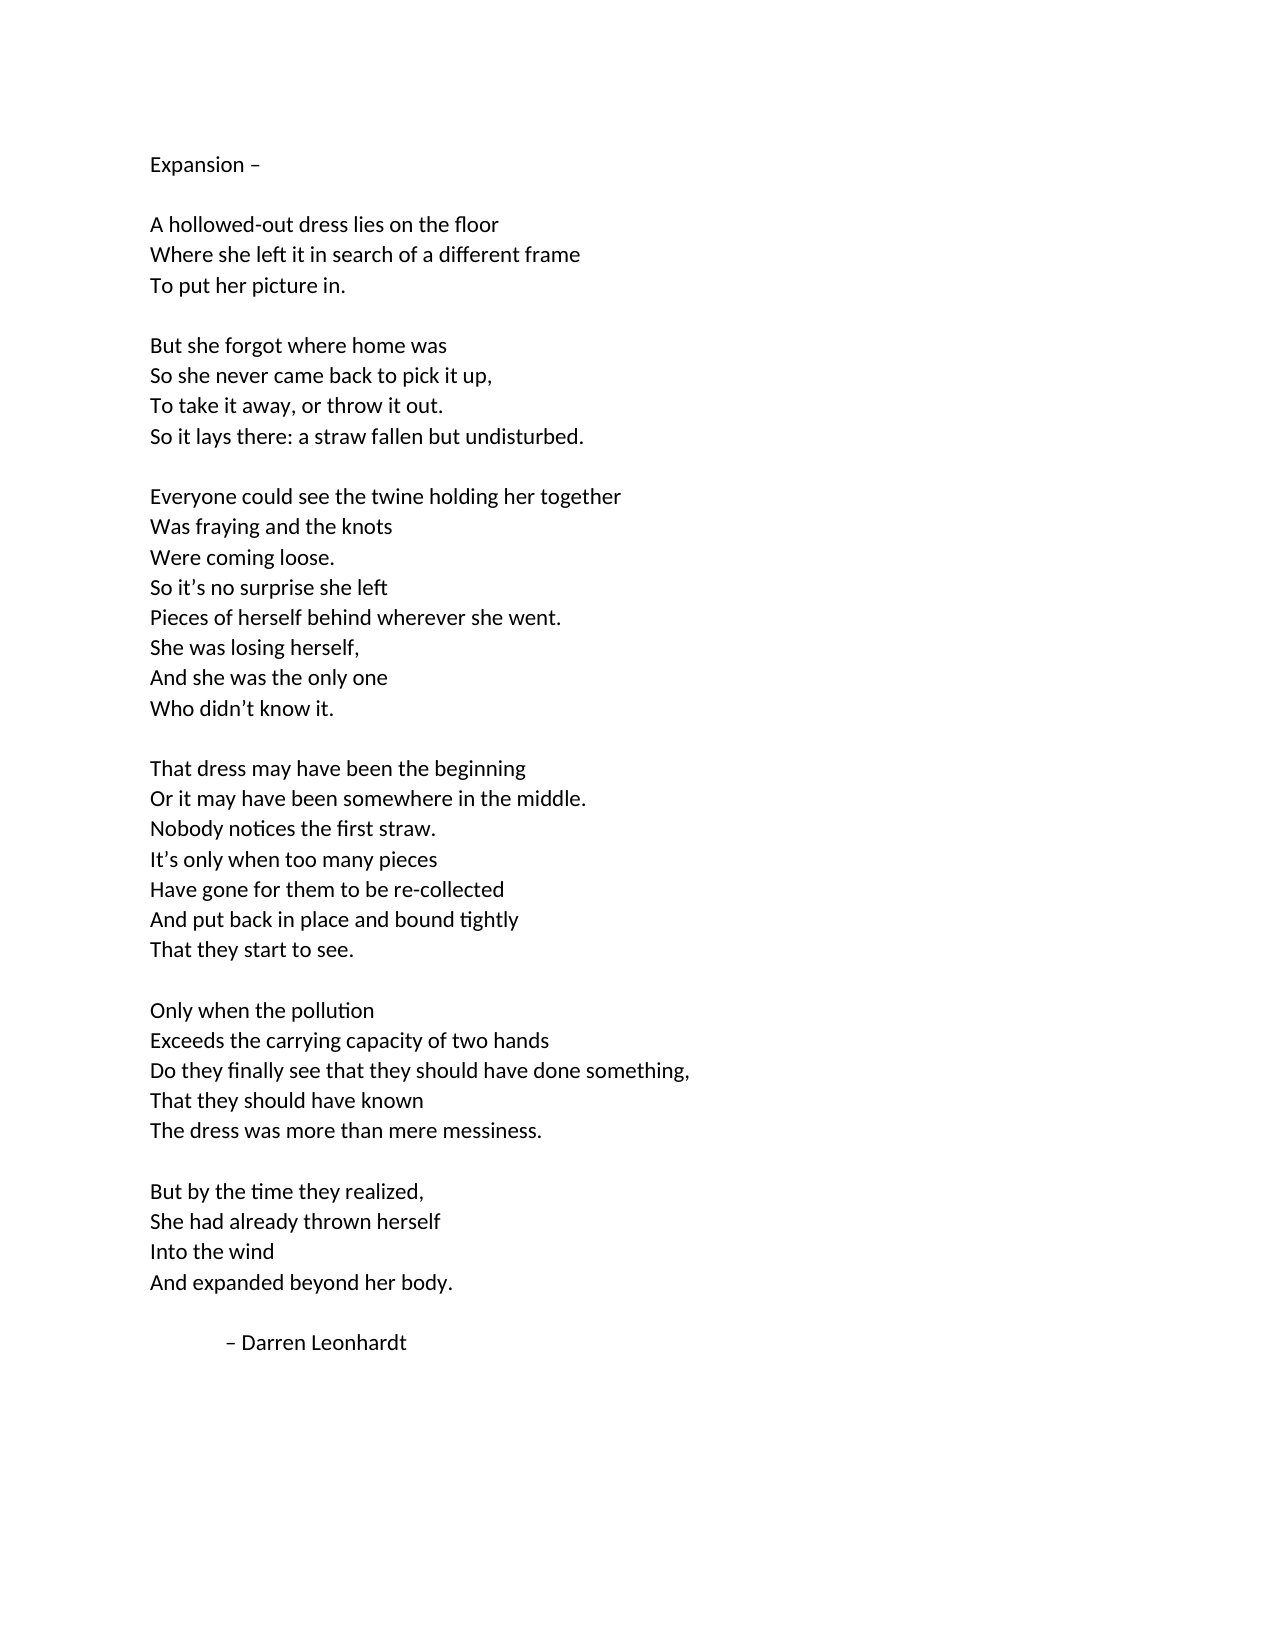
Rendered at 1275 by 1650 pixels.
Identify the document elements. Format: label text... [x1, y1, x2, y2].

text Were coming loose. [150, 543, 1125, 571]
text The dress was more than mere messiness. [150, 1117, 1125, 1145]
text Have gone for them to be re-collected [150, 875, 1125, 903]
text Exceeds the carrying capacity of two hands [150, 1026, 1125, 1054]
text Pieces of herself behind wherever she went. [150, 603, 1125, 631]
text And put back in place and bound tightly [150, 905, 1125, 933]
text And she was the only one [150, 663, 1125, 692]
text That they start to see. [150, 935, 1125, 963]
text Was fraying and the knots [150, 512, 1125, 541]
text So she never came back to pick it up, [150, 361, 1125, 389]
text That dress may have been the beginning [150, 754, 1125, 782]
text But by the time they realized, [150, 1177, 1125, 1205]
text A hollowed-out dress lies on the floor [150, 210, 1125, 238]
text It’s only when too many pieces [150, 845, 1125, 873]
text Into the wind [150, 1237, 1125, 1266]
text Who didn’t know it. [150, 694, 1125, 722]
text Only when the pollution [150, 996, 1125, 1024]
text Everyone could see the twine holding her together [150, 482, 1125, 510]
text And expanded beyond her body. [150, 1268, 1125, 1296]
text So it lays there: a straw fallen but undisturbed. [150, 422, 1125, 450]
text Or it may have been somewhere in the middle. [150, 784, 1125, 812]
text She had already thrown herself [150, 1207, 1125, 1235]
text She was losing herself, [150, 633, 1125, 661]
text Where she left it in search of a different frame [150, 241, 1125, 269]
text But she forgot where home was [150, 331, 1125, 359]
text Expansion – [150, 150, 1125, 178]
text Nobody notices the first straw. [150, 814, 1125, 843]
text Do they finally see that they should have done something, [150, 1056, 1125, 1084]
text – Darren Leonhardt [150, 1328, 1125, 1356]
text To put her picture in. [150, 271, 1125, 299]
text That they should have known [150, 1086, 1125, 1114]
text To take it away, or throw it out. [150, 392, 1125, 420]
text So it’s no surprise she left [150, 573, 1125, 601]
